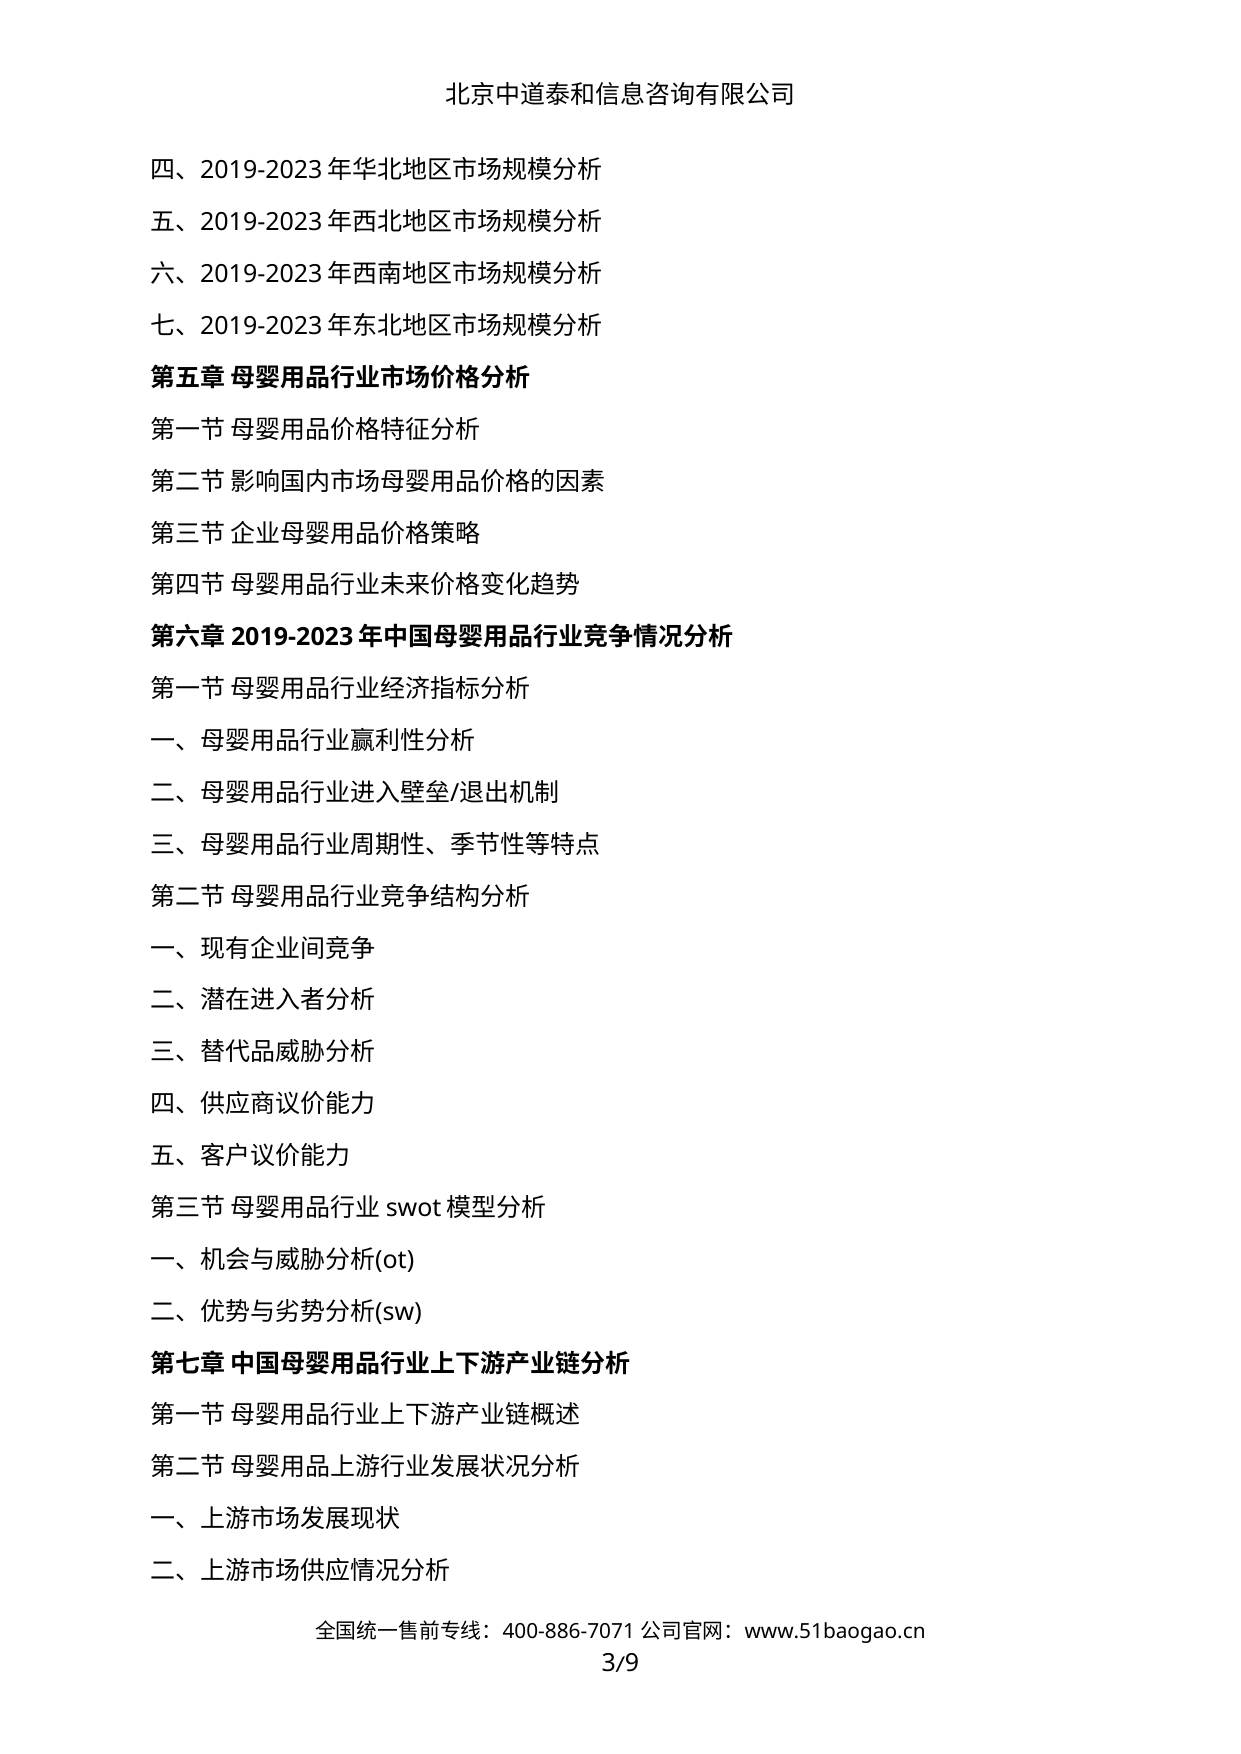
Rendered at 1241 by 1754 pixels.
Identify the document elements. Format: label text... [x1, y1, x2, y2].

text 五、2019-2023年西北地区市场规模分析 [150, 202, 1090, 238]
text 四、2019-2023年华北地区市场规模分析 [150, 150, 1090, 186]
text 第三节 母婴用品行业swot模型分析 [150, 1187, 1090, 1224]
text 第四节 母婴用品行业未来价格变化趋势 [150, 565, 1090, 601]
text 三、替代品威胁分析 [150, 1032, 1090, 1068]
text 第一节 母婴用品价格特征分析 [150, 409, 1090, 446]
text 二、优势与劣势分析(sw) [150, 1291, 1090, 1327]
text 一、上游市场发展现状 [150, 1499, 1090, 1535]
text 二、上游市场供应情况分析 [150, 1551, 1090, 1587]
text 第六章 2019-2023年中国母婴用品行业竞争情况分析 [150, 617, 1090, 653]
text 第二节 母婴用品行业竞争结构分析 [150, 876, 1090, 912]
text 第一节 母婴用品行业经济指标分析 [150, 669, 1090, 705]
text 第七章 中国母婴用品行业上下游产业链分析 [150, 1343, 1090, 1379]
text 一、母婴用品行业赢利性分析 [150, 721, 1090, 757]
text 第二节 母婴用品上游行业发展状况分析 [150, 1447, 1090, 1483]
text 二、母婴用品行业进入壁垒/退出机制 [150, 772, 1090, 809]
text 一、现有企业间竞争 [150, 928, 1090, 964]
text 第一节 母婴用品行业上下游产业链概述 [150, 1395, 1090, 1431]
text 第五章 母婴用品行业市场价格分析 [150, 357, 1090, 394]
text 三、母婴用品行业周期性、季节性等特点 [150, 824, 1090, 861]
text 第三节 企业母婴用品价格策略 [150, 513, 1090, 549]
text 第二节 影响国内市场母婴用品价格的因素 [150, 461, 1090, 497]
text 一、机会与威胁分析(ot) [150, 1239, 1090, 1276]
text 四、供应商议价能力 [150, 1084, 1090, 1120]
text 五、客户议价能力 [150, 1136, 1090, 1172]
text 二、潜在进入者分析 [150, 980, 1090, 1016]
text 六、2019-2023年西南地区市场规模分析 [150, 254, 1090, 290]
text 七、2019-2023年东北地区市场规模分析 [150, 306, 1090, 342]
